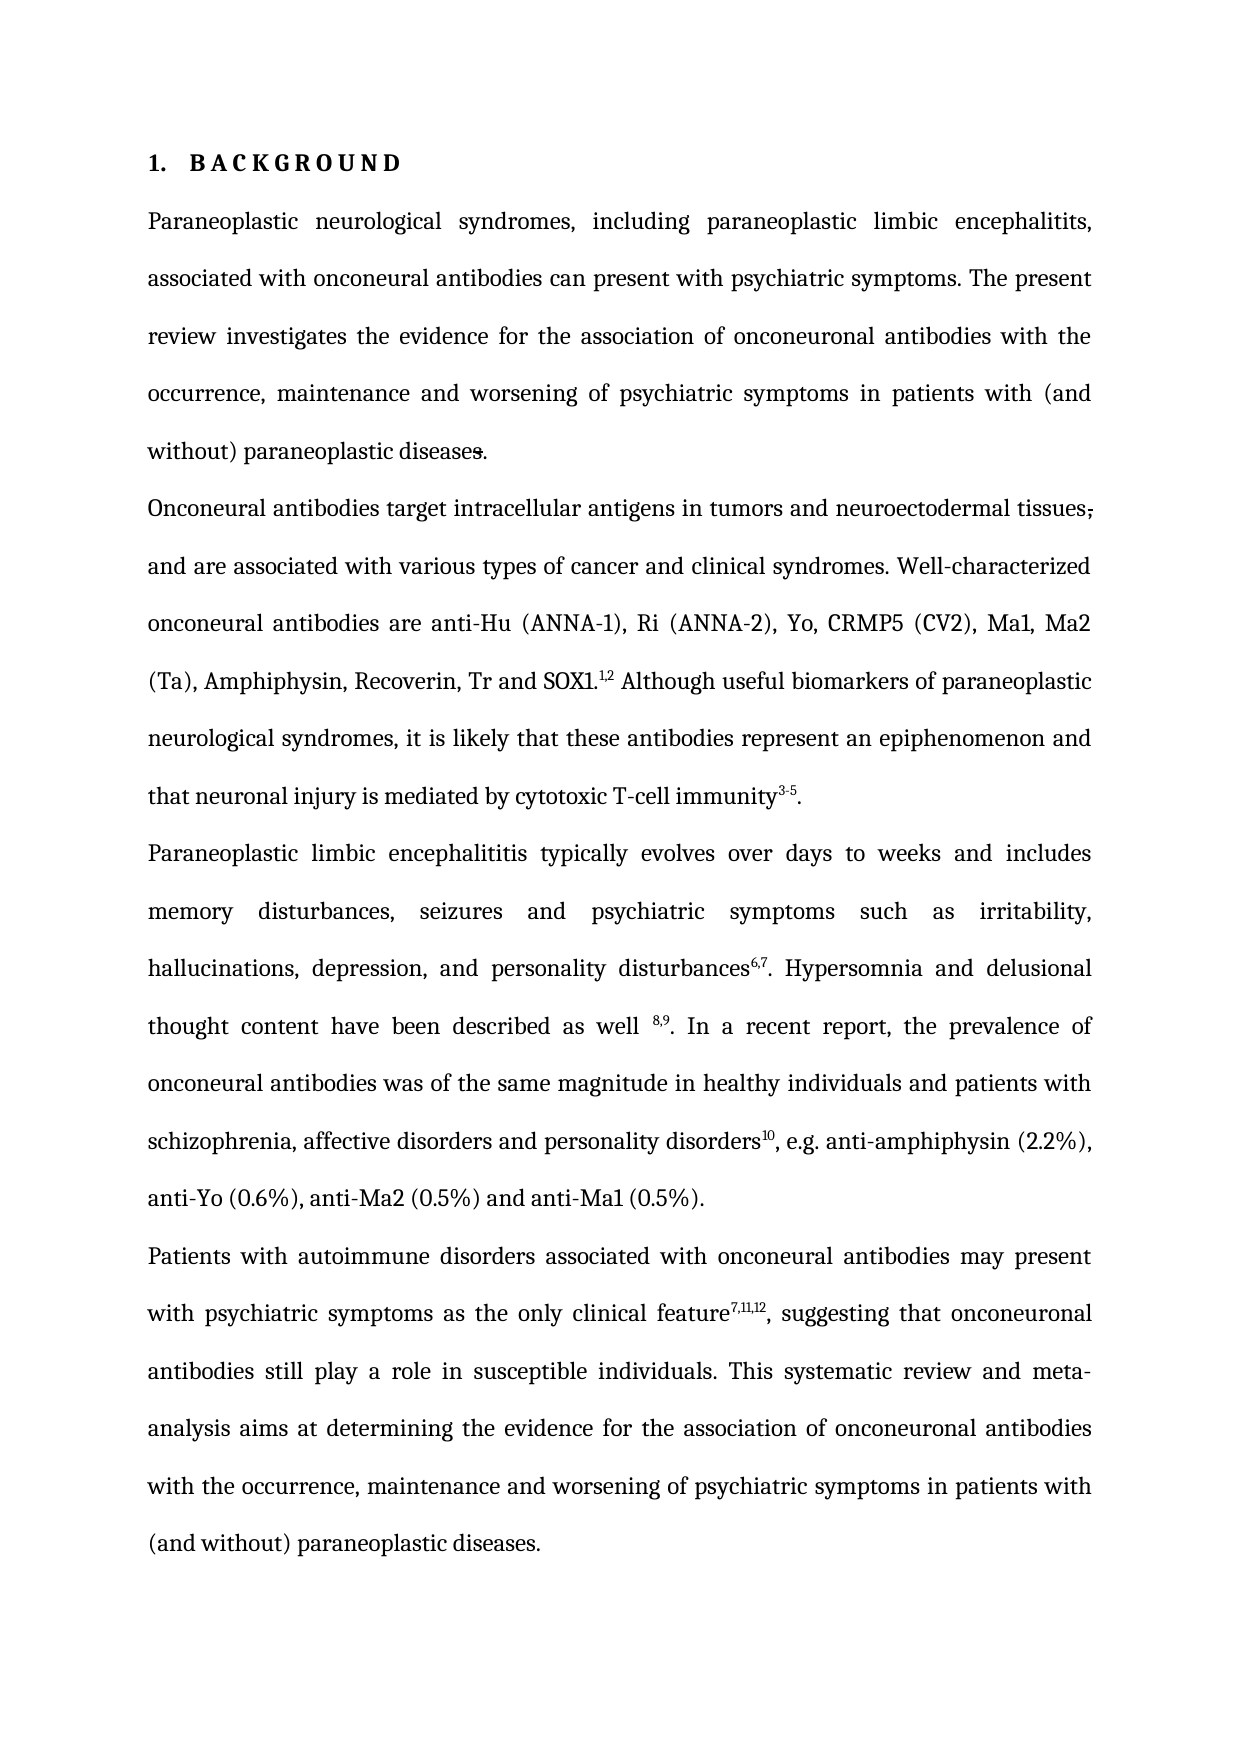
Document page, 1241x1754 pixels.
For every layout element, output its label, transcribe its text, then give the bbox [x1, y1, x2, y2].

text Paraneoplastic neurological syndromes, including paraneoplastic limbic encephalitits, associated with onconeural antibodies can present with psychiatric symptoms. The present review investigates the evidence for the association of onconeuronal antibodies with the occurrence, maintenance and worsening of psychiatric symptoms in patients with (and without) paraneoplastic diseases. [148, 207, 1093, 466]
text Patients with autoimmune disorders associated with onconeural antibodies may present with psychiatric symptoms as the only clinical feature7,11,12, suggesting that onconeuronal antibodies still play a role in susceptible individuals. This systematic review and meta-analysis aims at determining the evidence for the association of onconeuronal antibodies with the occurrence, maintenance and worsening of psychiatric symptoms in patients with (and without) paraneoplastic diseases. [148, 1242, 1093, 1558]
text Paraneoplastic limbic encephalititis typically evolves over days to weeks and includes memory disturbances, seizures and psychiatric symptoms such as irritability, hallucinations, depression, and personality disturbances6,7. Hypersomnia and delusional thought content have been described as well 8,9. In a recent report, the prevalence of onconeural antibodies was of the same magnitude in healthy individuals and patients with schizophrenia, affective disorders and personality disorders10, e.g. anti-amphiphysin (2.2%), anti-Yo (0.6%), anti-Ma2 (0.5%) and anti-Ma1 (0.5%). [148, 839, 1093, 1213]
text Onconeural antibodies target intracellular antigens in tumors and neuroectodermal tissues, and are associated with various types of cancer and clinical syndromes. Well-characterized onconeural antibodies are anti-Hu (ANNA-1), Ri (ANNA-2), Yo, CRMP5 (CV2), Ma1, Ma2 (Ta), Amphiphysin, Recoverin, Tr and SOX1.1,2 Although useful biomarkers of paraneoplastic neurological syndromes, it is likely that these antibodies represent an epiphenomenon and that neuronal injury is mediated by cytotoxic T-cell immunity3-5. [148, 494, 1093, 811]
list B A C K G R O U N D [148, 148, 1093, 177]
